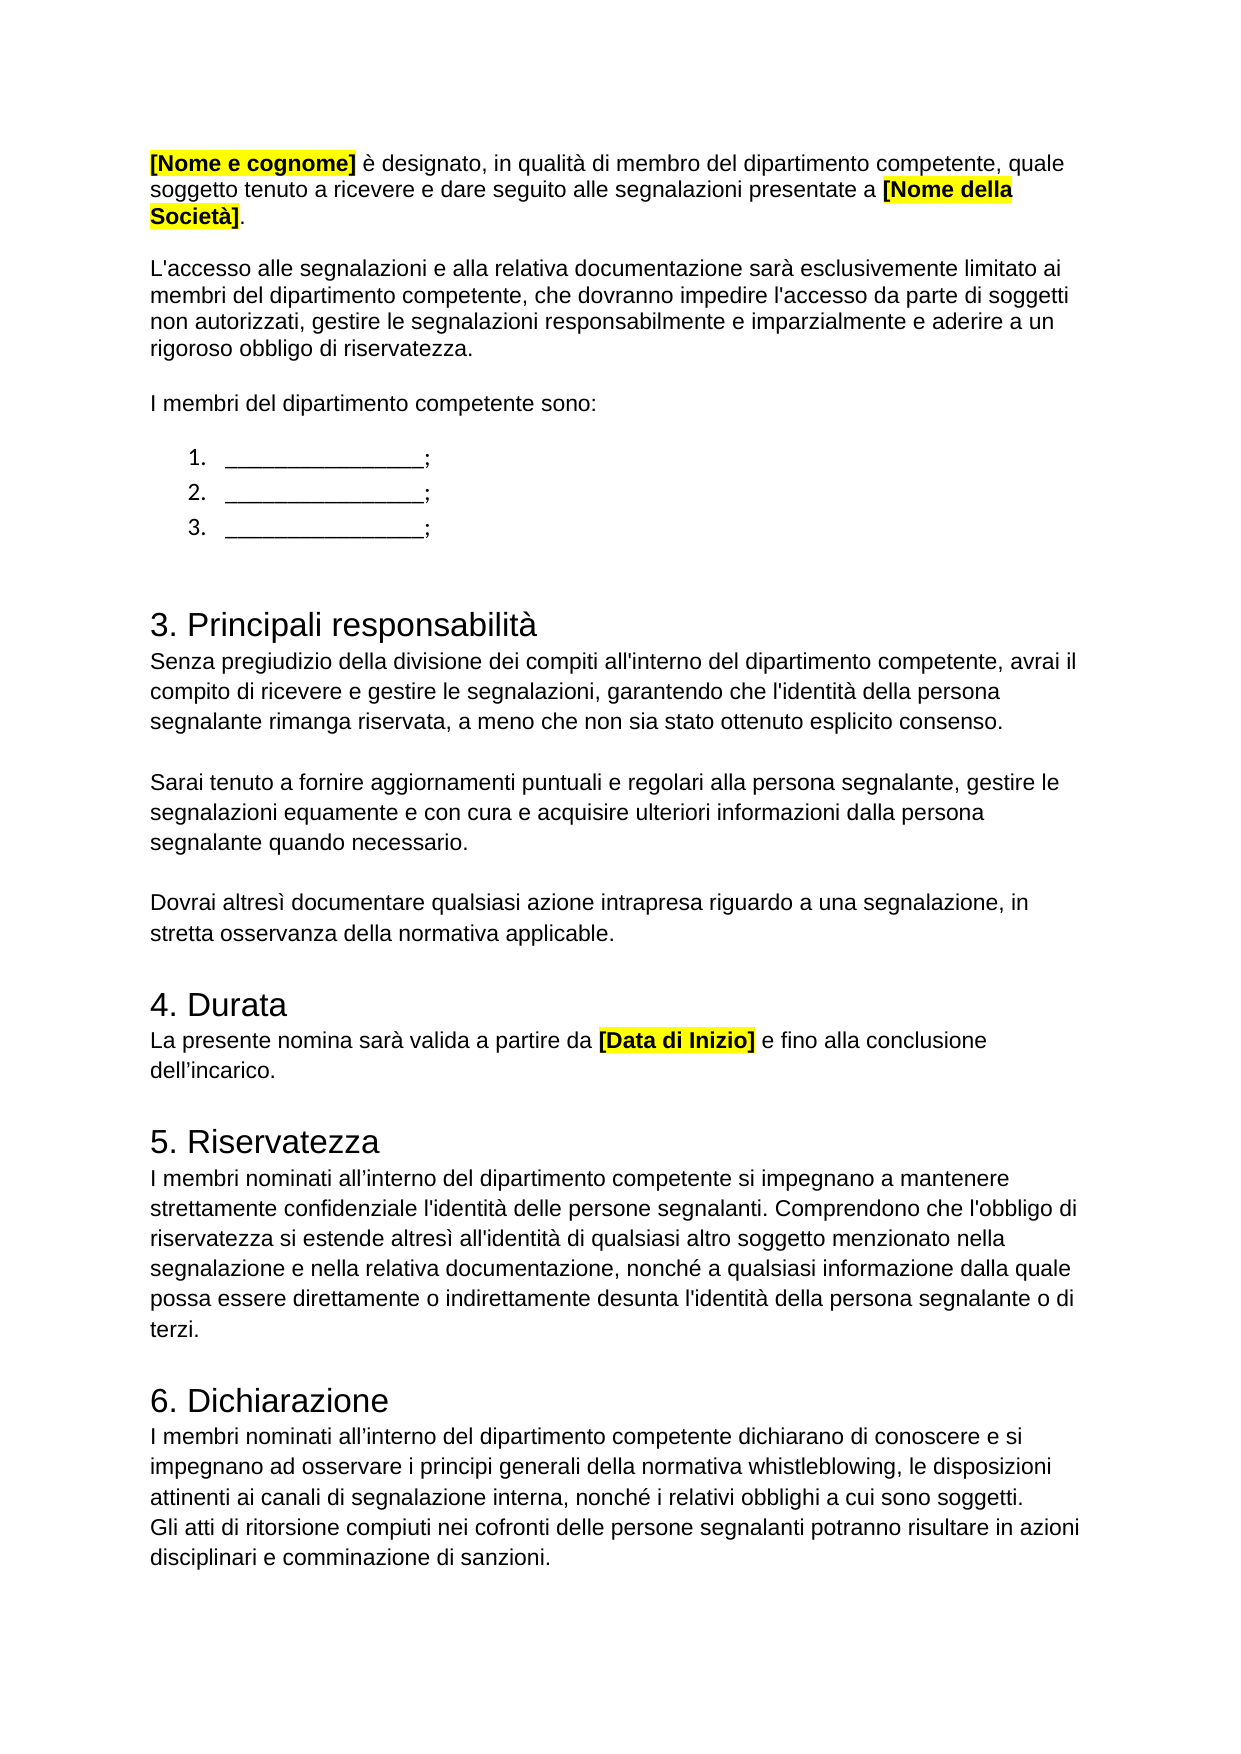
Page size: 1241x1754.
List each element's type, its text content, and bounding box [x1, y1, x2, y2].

list ________________; [187, 441, 1090, 471]
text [150, 859, 1090, 1603]
list ________________; [187, 476, 1090, 506]
text 3. Principali responsabilità Senza pregiudizio della divisione dei compiti all'interno del dipartimento competente, avrai il compito di ricevere e gestire le segnalazioni, garantendo che l'identità della persona segnalante rimanga riservata, a meno che non sia stato ottenuto esplicito consenso. Sarai tenuto a fornire aggiornamenti puntuali e regolari alla persona segnalante, gestire le segnalazioni equamente e con cura e acquisire ulteriori informazioni dalla persona segnalante quando necessario. [150, 571, 1090, 855]
list ________________; [187, 511, 1090, 541]
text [150, 150, 1090, 416]
